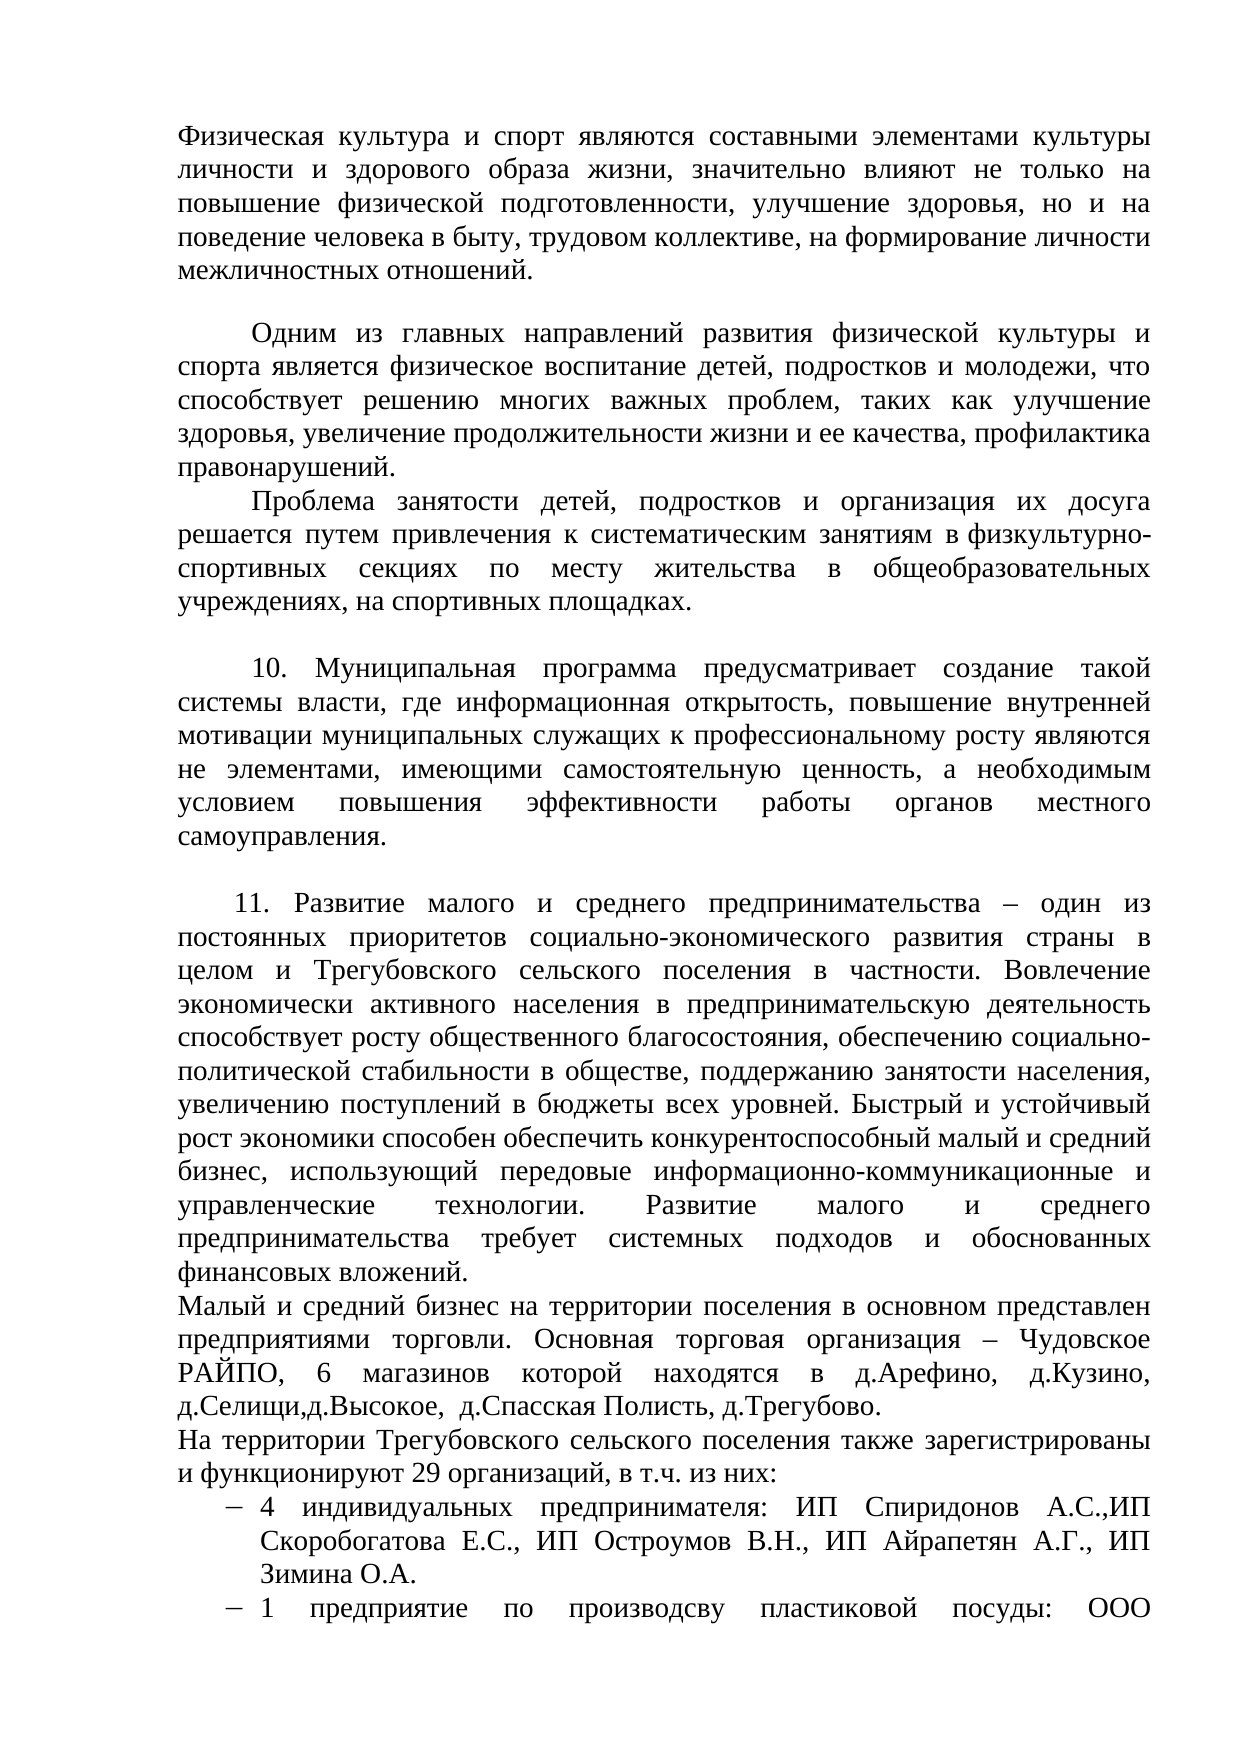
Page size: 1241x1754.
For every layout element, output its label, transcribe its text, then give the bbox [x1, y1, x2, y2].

text Проблема занятости детей, подростков и организация их досуга решается путем привлечения к систематическим занятиям в физкультурно-спортивных секциях по месту жительства в общеобразовательных учреждениях, на спортивных площадках. [177, 483, 1152, 617]
text Малый и средний бизнес на территории поселения в основном представлен предприятиями торговли. Основная торговая организация – Чудовское РАЙПО, 6 магазинов которой находятся в д.Арефино, д.Кузино, д.Селищи,д.Высокое, д.Спасская Полисть, д.Трегубово. [177, 1288, 1152, 1422]
text 10. Муниципальная программа предусматривает создание такой системы власти, где информационная открытость, повышение внутренней мотивации муниципальных служащих к профессиональному росту являются не элементами, имеющими самостоятельную ценность, а необходимым условием повышения эффективности работы органов местного самоуправления. [177, 650, 1152, 852]
text Одним из главных направлений развития физической культуры и спорта является физическое воспитание детей, подростков и молодежи, что способствует решению многих важных проблем, таких как улучшение здоровья, увеличение продолжительности жизни и ее качества, профилактика правонарушений. [177, 315, 1152, 483]
list 4 индивидуальных предпринимателя: ИП Спиридонов А.С.,ИП Скоробогатова Е.С., ИП Остроумов В.Н., ИП Айрапетян А.Г., ИП Зимина О.А. [222, 1489, 1152, 1590]
text Физическая культура и спорт являются составными элементами культуры личности и здорового образа жизни, значительно влияют не только на повышение физической подготовленности, улучшение здоровья, но и на поведение человека в быту, трудовом коллективе, на формирование личности межличностных отношений. [177, 118, 1152, 286]
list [222, 1590, 1152, 1623]
text 11. Развитие малого и среднего предпринимательства – один из постоянных приоритетов социально-экономического развития страны в целом и Трегубовского сельского поселения в частности. Вовлечение экономически активного населения в предпринимательскую деятельность способствует росту общественного благосостояния, обеспечению социально-политической стабильности в обществе, поддержанию занятости населения, увеличению поступлений в бюджеты всех уровней. Быстрый и устойчивый рост экономики способен обеспечить конкурентоспособный малый и средний бизнес, использующий передовые информационно-коммуникационные и управленческие технологии. Развитие малого и среднего предпринимательства требует системных подходов и обоснованных финансовых вложений. [177, 885, 1152, 1288]
text На территории Трегубовского сельского поселения также зарегистрированы и функционируют 29 организаций, в т.ч. из них: [177, 1422, 1152, 1489]
